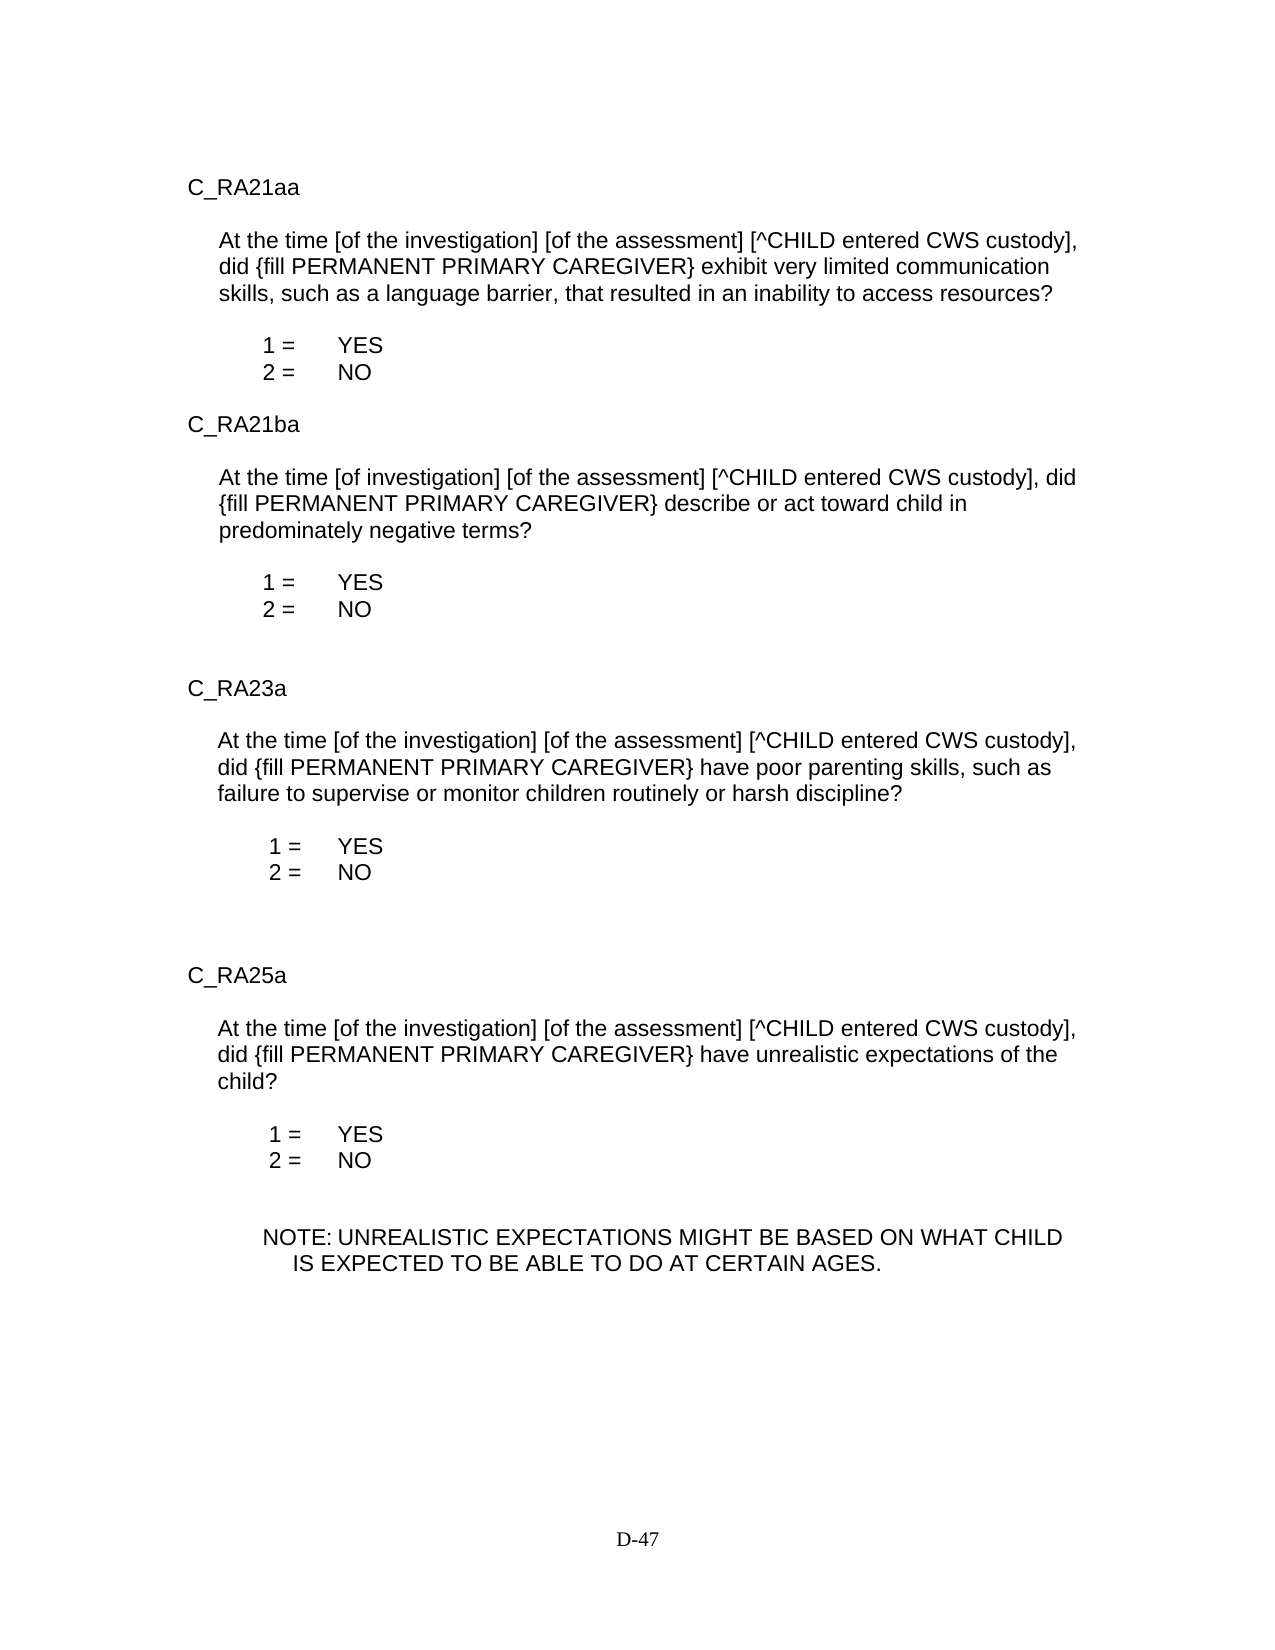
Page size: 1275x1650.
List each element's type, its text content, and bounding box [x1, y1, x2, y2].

text C_RA21aa [187, 174, 1087, 200]
text C_RA21ba [187, 411, 1087, 438]
text At the time [of the investigation] [of the assessment] [^CHILD entered CWS custody], did {fill PERMANENT PRIMARY CAREGIVER} exhibit very limited communication skills, such as a language barrier, that resulted in an inability to access resources? [219, 227, 1087, 306]
text At the time [of the investigation] [of the assessment] [^CHILD entered CWS custody], did {fill PERMANENT PRIMARY CAREGIVER} have poor parenting skills, such as failure to supervise or monitor children routinely or harsh discipline? [217, 727, 1087, 807]
text 1 = YES [187, 332, 1087, 358]
text 2 = NO [187, 596, 1087, 622]
text 2 = NO [187, 358, 1087, 385]
text C_RA25a [187, 962, 1087, 989]
text 1 = YES [187, 1121, 1087, 1147]
text At the time [of investigation] [of the assessment] [^CHILD entered CWS custody], did {fill PERMANENT PRIMARY CAREGIVER} describe or act toward child in predominately negative terms? [219, 464, 1087, 543]
text 1 = YES [187, 569, 1087, 596]
text 2 = NO [187, 1147, 1087, 1173]
text 1 = YES [187, 833, 1087, 859]
text NOTE: UNREALISTIC EXPECTATIONS MIGHT BE BASED ON WHAT CHILD IS EXPECTED TO BE ABLE TO DO AT CERTAIN AGES. [187, 1224, 1087, 1276]
text 2 = NO [187, 859, 1087, 886]
text C_RA23a [187, 675, 1087, 701]
text At the time [of the investigation] [of the assessment] [^CHILD entered CWS custody], did {fill PERMANENT PRIMARY CAREGIVER} have unrealistic expectations of the child? [217, 1015, 1087, 1094]
